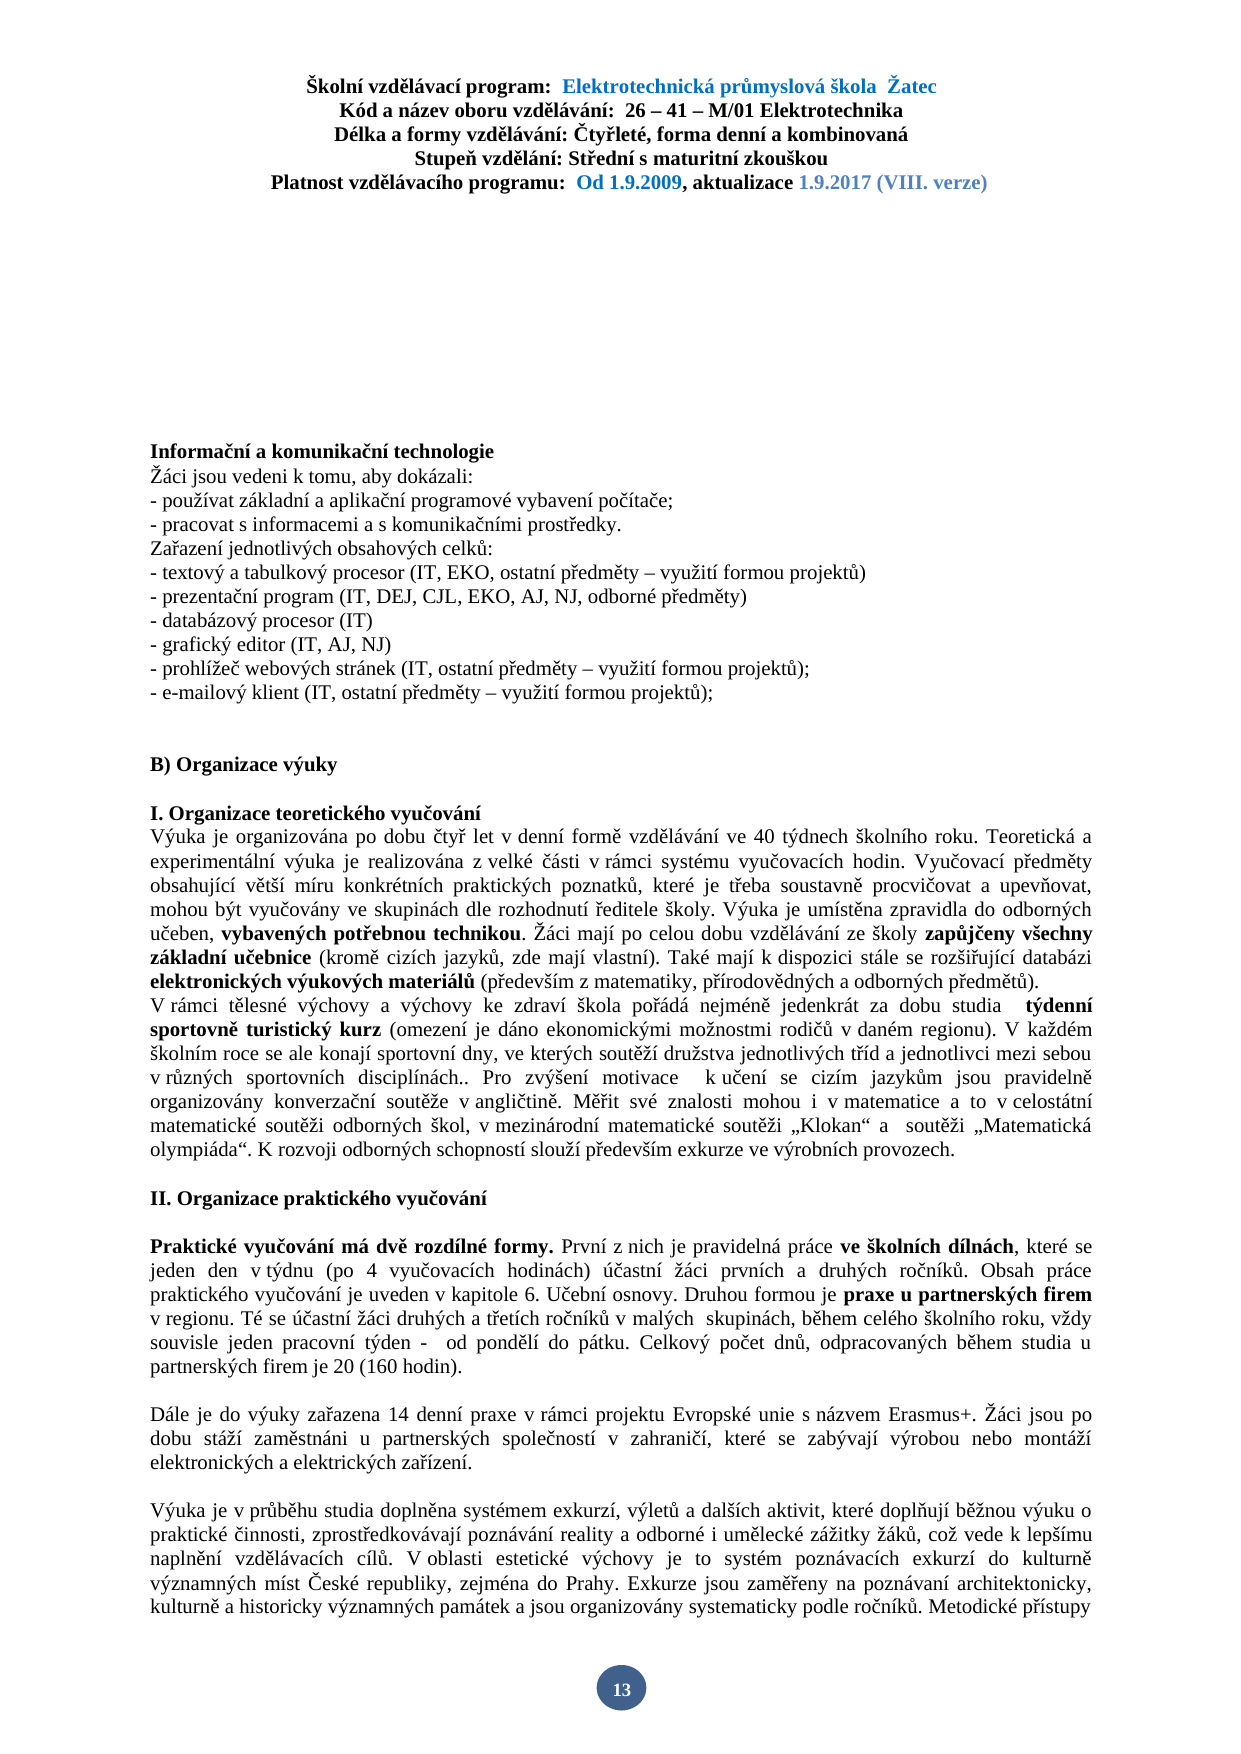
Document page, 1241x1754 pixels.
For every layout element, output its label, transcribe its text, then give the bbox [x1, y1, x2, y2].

text Dále je do výuky zařazena 14 denní praxe v rámci projektu Evropské unie s názvem Erasmus+. Žáci jsou po dobu stáží zaměstnáni u partnerských společností v zahraničí, které se zabývají výrobou nebo montáží elektronických a elektrických zařízení. [150, 1402, 1092, 1474]
text I. Organizace teoretického vyučování [150, 800, 1092, 824]
text Žáci jsou vedeni k tomu, aby dokázali: [150, 463, 1092, 488]
text - prezentační program (IT, DEJ, CJL, EKO, AJ, NJ, odborné předměty) [150, 584, 1092, 608]
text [150, 1498, 1092, 1618]
text - databázový procesor (IT) [150, 608, 1092, 632]
text V rámci tělesné výchovy a výchovy ke zdraví škola pořádá nejméně jedenkrát za dobu studia týdenní sportovně turistický kurz (omezení je dáno ekonomickými možnostmi rodičů v daném regionu). V každém školním roce se ale konají sportovní dny, ve kterých soutěží družstva jednotlivých tříd a jednotlivci mezi sebou v různých sportovních disciplínách.. Pro zvýšení motivace k učení se cizím jazykům jsou pravidelně organizovány konverzační soutěže v angličtině. Měřit své znalosti mohou i v matematice a to v celostátní matematické soutěži odborných škol, v mezinárodní matematické soutěži „Klokan“ a soutěži „Matematická olympiáda“. K rozvoji odborných schopností slouží především exkurze ve výrobních provozech. [150, 993, 1092, 1161]
text - e-mailový klient (IT, ostatní předměty – využití formou projektů); [150, 680, 1092, 704]
text - pracovat s informacemi a s komunikačními prostředky. [150, 512, 1092, 536]
text - grafický editor (IT, AJ, NJ) [150, 632, 1092, 656]
text - textový a tabulkový procesor (IT, EKO, ostatní předměty – využití formou projektů) [150, 560, 1092, 584]
text B) Organizace výuky [150, 752, 1092, 776]
text Praktické vyučování má dvě rozdílné formy. První z nich je pravidelná práce ve školních dílnách, které se jeden den v týdnu (po 4 vyučovacích hodinách) účastní žáci prvních a druhých ročníků. Obsah práce praktického vyučování je uveden v kapitole 6. Učební osnovy. Druhou formou je praxe u partnerských firem v regionu. Té se účastní žáci druhých a třetích ročníků v malých skupinách, během celého školního roku, vždy souvisle jeden pracovní týden - od pondělí do pátku. Celkový počet dnů, odpracovaných během studia u partnerských firem je 20 (160 hodin). [150, 1233, 1092, 1378]
text Zařazení jednotlivých obsahových celků: [150, 536, 1092, 560]
text Informační a komunikační technologie [150, 439, 1092, 463]
text Výuka je organizována po dobu čtyř let v denní formě vzdělávání ve 40 týdnech školního roku. Teoretická a experimentální výuka je realizována z velké části v rámci systému vyučovacích hodin. Vyučovací předměty obsahující větší míru konkrétních praktických poznatků, které je třeba soustavně procvičovat a upevňovat, mohou být vyučovány ve skupinách dle rozhodnutí ředitele školy. Výuka je umístěna zpravidla do odborných učeben, vybavených potřebnou technikou. Žáci mají po celou dobu vzdělávání ze školy zapůjčeny všechny základní učebnice (kromě cizích jazyků, zde mají vlastní). Také mají k dispozici stále se rozšiřující databázi elektronických výukových materiálů (především z matematiky, přírodovědných a odborných předmětů). [150, 824, 1092, 993]
text - používat základní a aplikační programové vybavení počítače; [150, 488, 1092, 512]
text - prohlížeč webových stránek (IT, ostatní předměty – využití formou projektů); [150, 656, 1092, 680]
text II. Organizace praktického vyučování [150, 1185, 1092, 1209]
